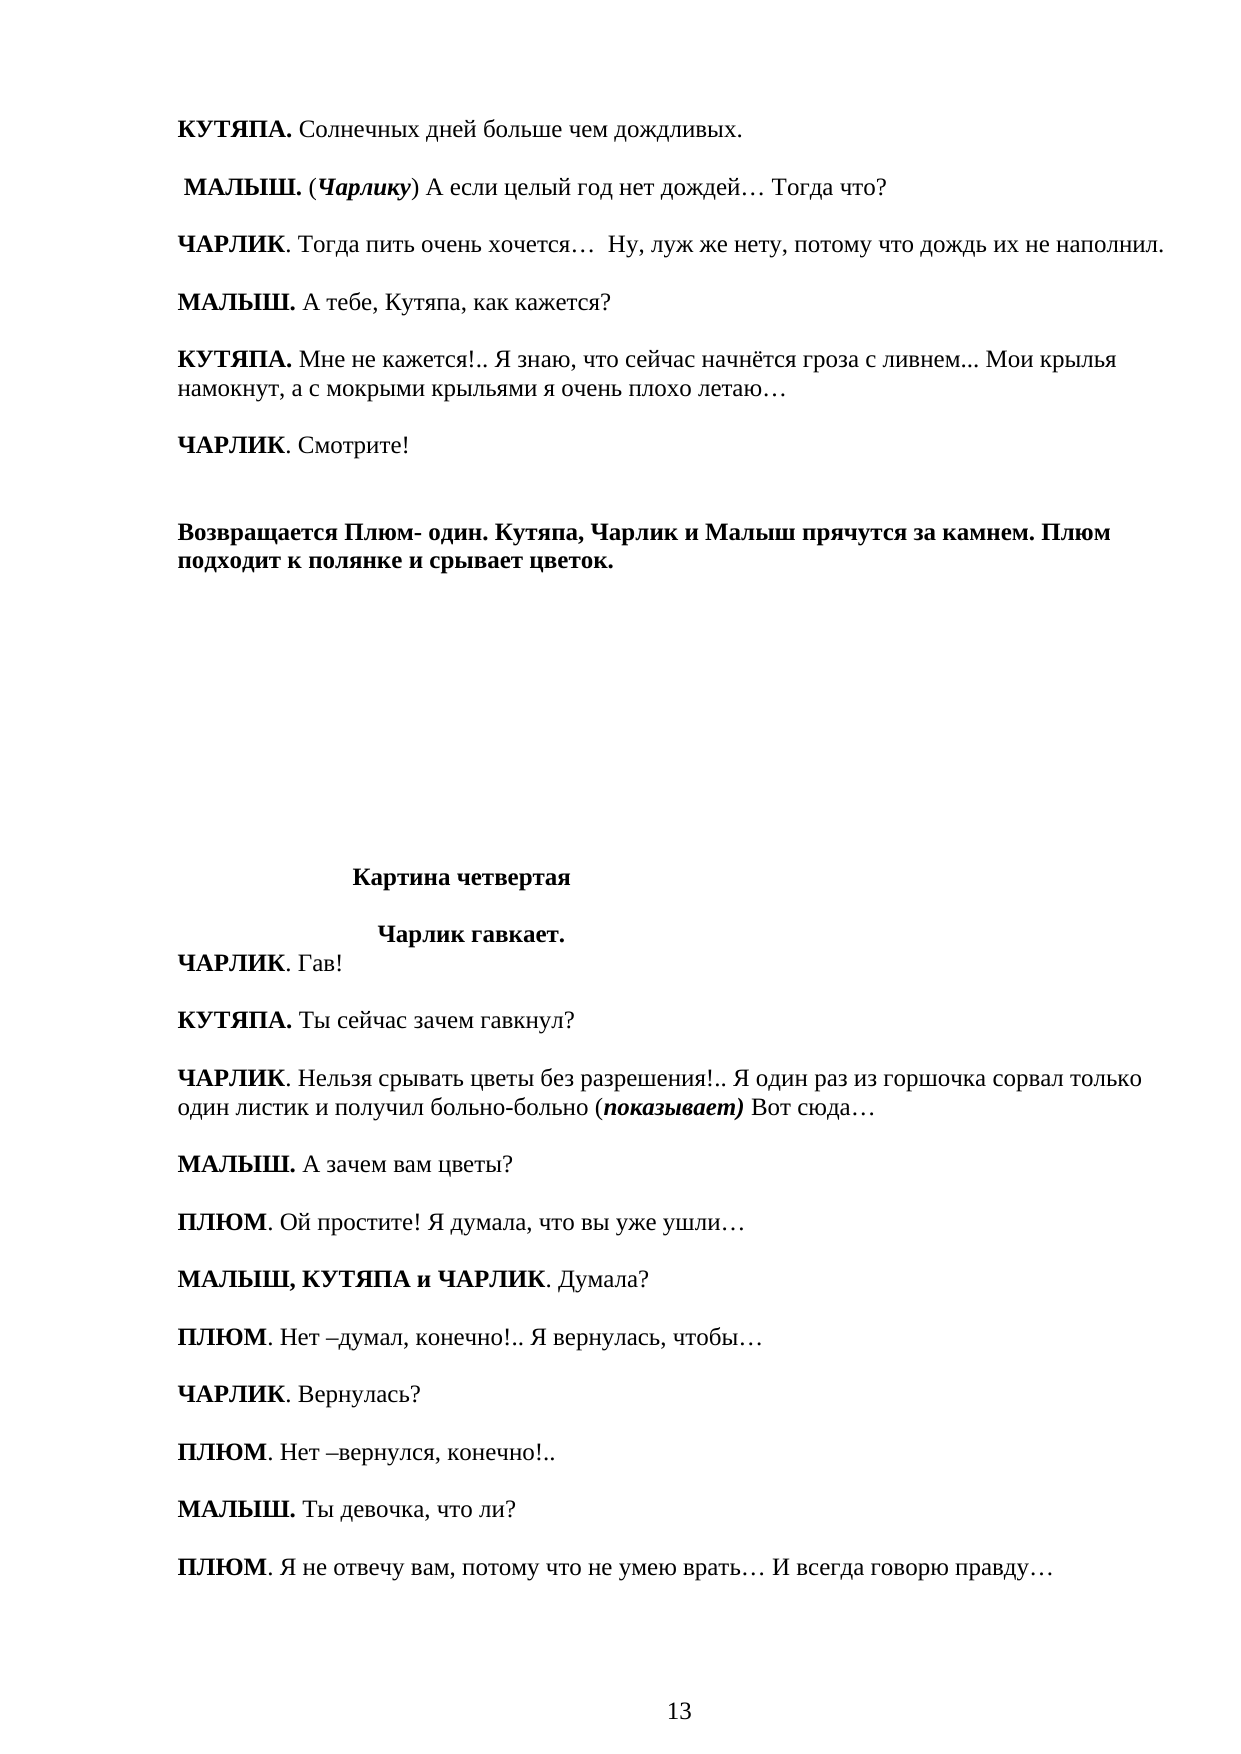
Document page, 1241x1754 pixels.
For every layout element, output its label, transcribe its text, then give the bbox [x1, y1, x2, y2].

text КУТЯПА. Ты сейчас зачем гавкнул? [177, 1006, 1181, 1034]
text Чарлик гавкает. [177, 919, 1181, 948]
text Возвращается Плюм- один. Кутяпа, Чарлик и Малыш прячутся за камнем. Плюм подходит к полянке и срывает цветок. [177, 517, 1181, 574]
text ЧАРЛИК. Гав! [177, 948, 1181, 977]
text ПЛЮМ. Нет –вернулся, конечно!.. [177, 1437, 1181, 1466]
text ЧАРЛИК. Вернулась? [177, 1379, 1181, 1408]
text КУТЯПА. Мне не кажется!.. Я знаю, что сейчас начнётся гроза с ливнем... Мои крылья намокнут, а с мокрыми крыльями я очень плохо летаю… [177, 344, 1181, 402]
text Картина четвертая [177, 862, 1181, 891]
text ПЛЮМ. Ой простите! Я думала, что вы уже ушли… [177, 1207, 1181, 1236]
text МАЛЫШ. А тебе, Кутяпа, как кажется? [177, 287, 1181, 316]
text ЧАРЛИК. Смотрите! [177, 431, 1181, 459]
text ЧАРЛИК. Тогда пить очень хочется… Ну, луж же нету, потому что дождь их не наполнил. [177, 229, 1181, 258]
text МАЛЫШ. Ты девочка, что ли? [177, 1494, 1181, 1523]
text ПЛЮМ. Нет –думал, конечно!.. Я вернулась, чтобы… [177, 1322, 1181, 1351]
text КУТЯПА. Солнечных дней больше чем дождливых. [177, 114, 1181, 143]
text ЧАРЛИК. Нельзя срывать цветы без разрешения!.. Я один раз из горшочка сорвал только один листик и получил больно-больно (показывает) Вот сюда… [177, 1063, 1181, 1121]
text МАЛЫШ, КУТЯПА и ЧАРЛИК. Думала? [177, 1264, 1181, 1293]
text МАЛЫШ. (Чарлику) А если целый год нет дождей… Тогда что? [177, 172, 1181, 201]
text МАЛЫШ. А зачем вам цветы? [177, 1149, 1181, 1178]
text ПЛЮМ. Я не отвечу вам, потому что не умею врать… И всегда говорю правду… [177, 1552, 1181, 1581]
